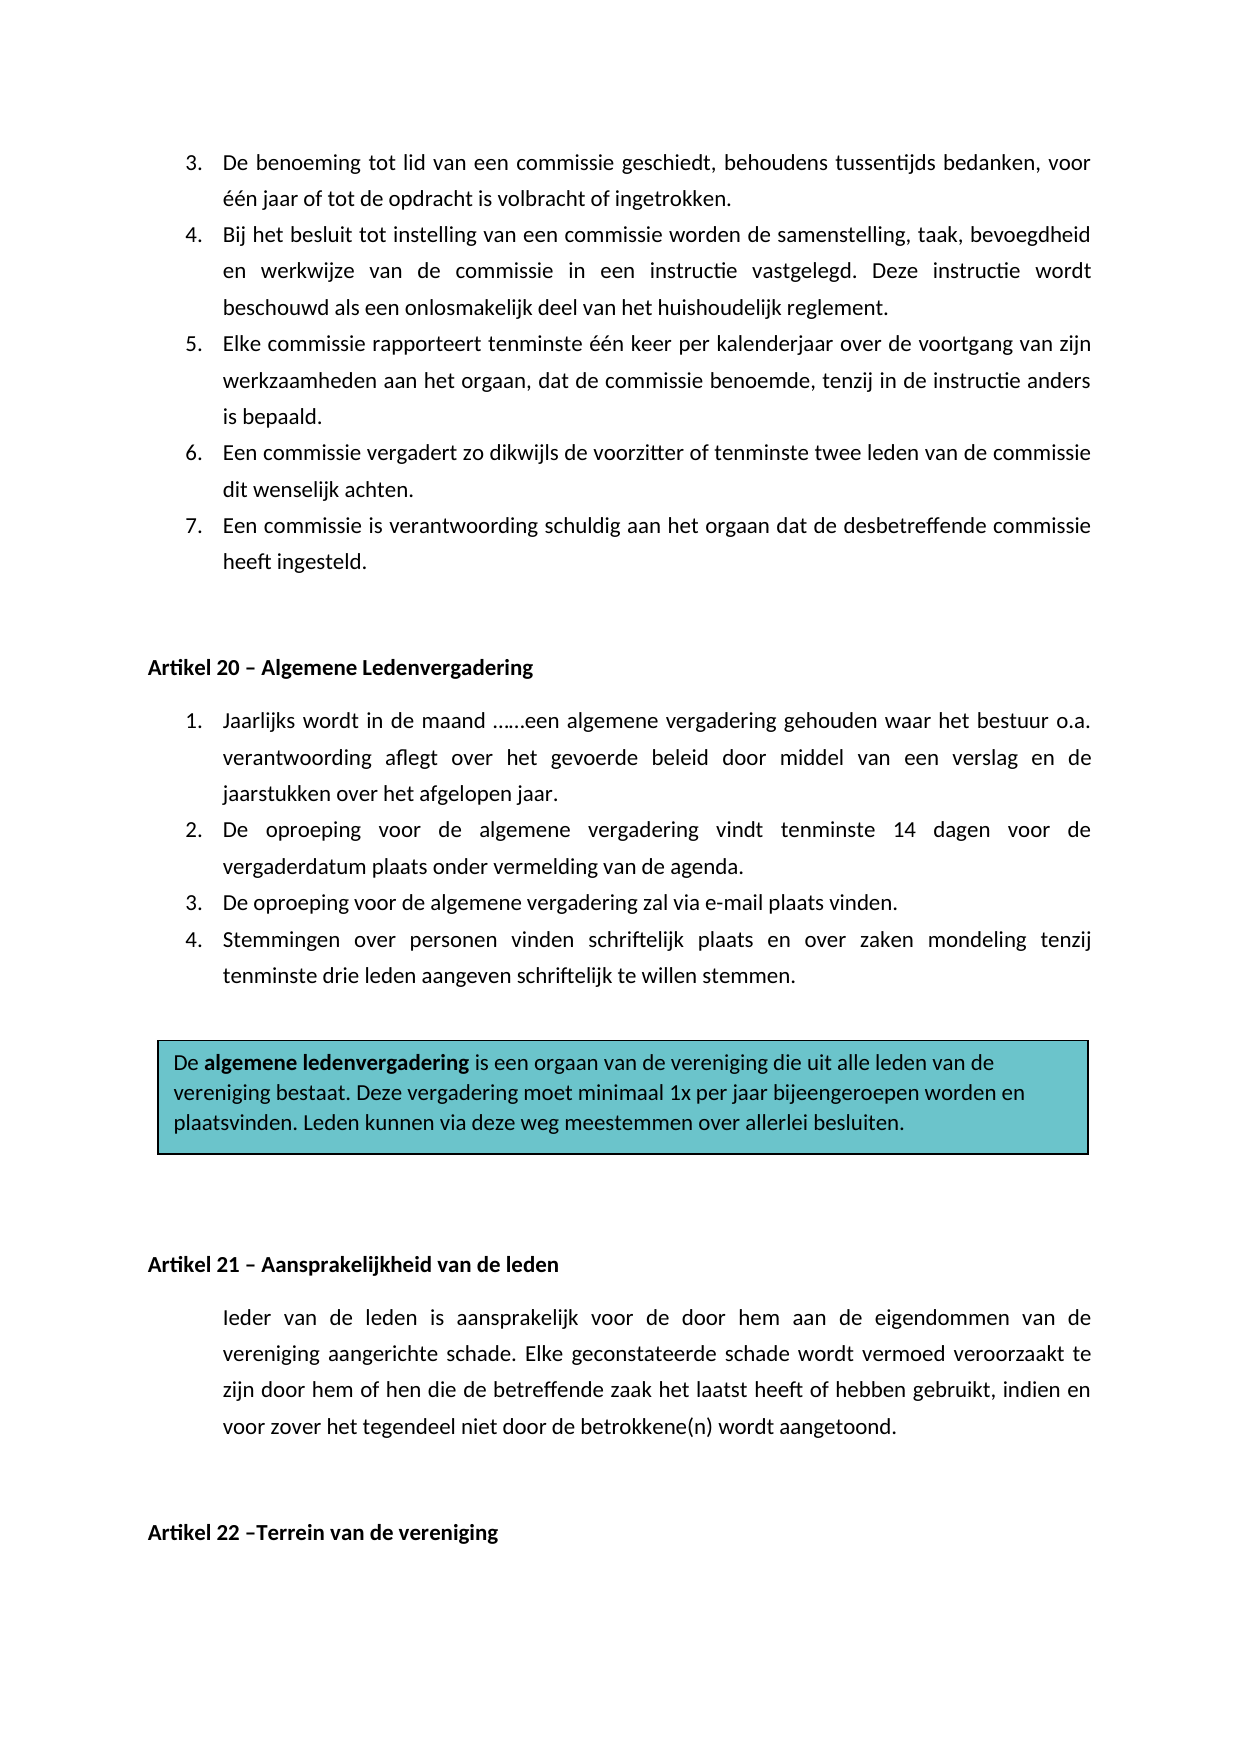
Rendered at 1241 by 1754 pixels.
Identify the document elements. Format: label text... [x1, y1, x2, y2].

list Jaarlijks wordt in de maand ……een algemene vergadering gehouden waar het bestuur o.a. verantwoording aflegt over het gevoerde beleid door middel van een verslag en de jaarstukken over het afgelopen jaar. [185, 707, 1093, 807]
list Een commissie is verantwoording schuldig aan het orgaan dat de desbetreffende commissie heeft ingesteld. [185, 511, 1093, 576]
text Artikel 22 –Terrein van de vereniging [148, 1518, 1093, 1546]
text Artikel 20 – Algemene Ledenvergadering [148, 653, 1093, 682]
list De oproeping voor de algemene vergadering zal via e-mail plaats vinden. [185, 888, 1093, 916]
list Een commissie vergadert zo dikwijls de voorzitter of tenminste twee leden van de commissie dit wenselijk achten. [185, 438, 1093, 503]
list Ieder van de leden is aansprakelijk voor de door hem aan de eigendommen van de vereniging aangerichte schade. Elke geconstateerde schade wordt vermoed veroorzaakt te zijn door hem of hen die de betreffende zaak het laatst heeft of hebben gebruikt, indien en voor zover het tegendeel niet door de betrokkene(n) wordt aangetoond. [223, 1303, 1093, 1440]
list Bij het besluit tot instelling van een commissie worden de samenstelling, taak, bevoegdheid en werkwijze van de commissie in een instructie vastgelegd. Deze instructie wordt beschouwd als een onlosmakelijk deel van het huishoudelijk reglement. [185, 220, 1093, 321]
list De benoeming tot lid van een commissie geschiedt, behoudens tussentijds bedanken, voor één jaar of tot de opdracht is volbracht of ingetrokken. [185, 148, 1093, 212]
list De oproeping voor de algemene vergadering vindt tenminste 14 dagen voor de vergaderdatum plaats onder vermelding van de agenda. [185, 816, 1093, 880]
list Stemmingen over personen vinden schriftelijk plaats en over zaken mondeling tenzij tenminste drie leden aangeven schriftelijk te willen stemmen. [185, 925, 1093, 989]
list Elke commissie rapporteert tenminste één keer per kalenderjaar over de voortgang van zijn werkzaamheden aan het orgaan, dat de commissie benoemde, tenzij in de instructie anders is bepaald. [185, 329, 1093, 430]
text Artikel 21 – Aansprakelijkheid van de leden [148, 1250, 1093, 1278]
